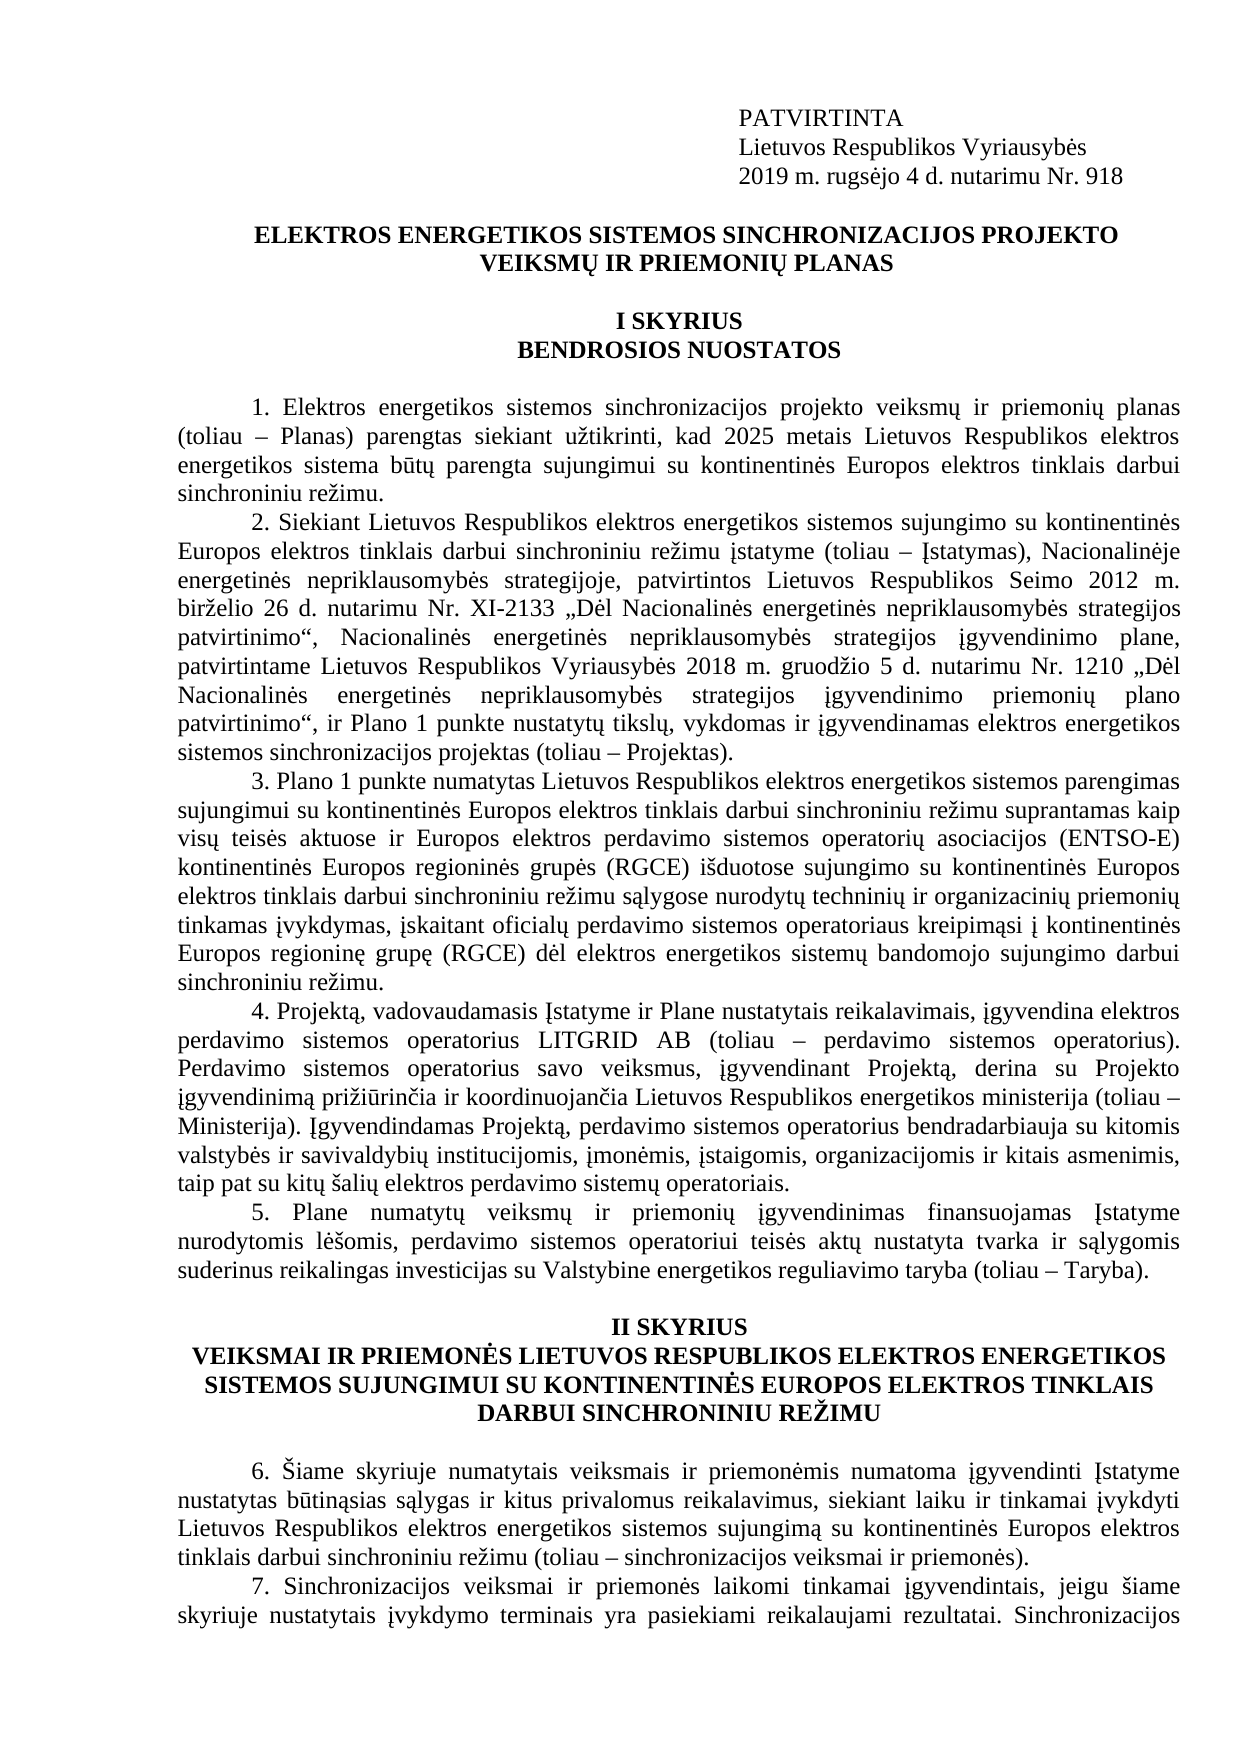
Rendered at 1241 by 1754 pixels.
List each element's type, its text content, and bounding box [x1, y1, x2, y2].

text Lietuvos Respublikos Vyriausybės [738, 132, 1181, 161]
text 4. Projektą, vadovaudamasis Įstatyme ir Plane nustatytais reikalavimais, įgyvendina elektros perdavimo sistemos operatorius LITGRID AB (toliau – perdavimo sistemos operatorius). Perdavimo sistemos operatorius savo veiksmus, įgyvendinant Projektą, derina su Projekto įgyvendinimą prižiūrinčia ir koordinuojančia Lietuvos Respublikos energetikos ministerija (toliau – Ministerija). Įgyvendindamas Projektą, perdavimo sistemos operatorius bendradarbiauja su kitomis valstybės ir savivaldybių institucijomis, įmonėmis, įstaigomis, organizacijomis ir kitais asmenimis, taip pat su kitų šalių elektros perdavimo sistemų operatoriais. [177, 996, 1181, 1197]
text elektros energetikos SISTEMOS SINCHRONIZACIJOS PROJEKTO VEIKSMŲ IR PRIEMONIŲ PLANAS [192, 220, 1181, 277]
text I SKYRIUS [177, 306, 1181, 335]
text Patvirtinta [738, 103, 1181, 132]
text 3. Plano 1 punkte numatytas Lietuvos Respublikos elektros energetikos sistemos parengimas sujungimui su kontinentinės Europos elektros tinklais darbui sinchroniniu režimu suprantamas kaip visų teisės aktuose ir Europos elektros perdavimo sistemos operatorių asociacijos (ENTSO-E) kontinentinės Europos regioninės grupės (RGCE) išduotose sujungimo su kontinentinės Europos elektros tinklais darbui sinchroniniu režimu sąlygose nurodytų techninių ir organizacinių priemonių tinkamas įvykdymas, įskaitant oficialų perdavimo sistemos operatoriaus kreipimąsi į kontinentinės Europos regioninę grupę (RGCE) dėl elektros energetikos sistemų bandomojo sujungimo darbui sinchroniniu režimu. [177, 766, 1181, 996]
text 5. Plane numatytų veiksmų ir priemonių įgyvendinimas finansuojamas Įstatyme nurodytomis lėšomis, perdavimo sistemos operatoriui teisės aktų nustatyta tvarka ir sąlygomis suderinus reikalingas investicijas su Valstybine energetikos reguliavimo taryba (toliau – Taryba). [177, 1197, 1181, 1283]
text II SKYRIUS [177, 1312, 1181, 1341]
text BENDROSIOS NUOSTATOS [177, 335, 1181, 363]
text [177, 1571, 1181, 1628]
text 2. Siekiant Lietuvos Respublikos elektros energetikos sistemos sujungimo su kontinentinės Europos elektros tinklais darbui sinchroniniu režimu įstatyme (toliau – Įstatymas), Nacionalinėje energetinės nepriklausomybės strategijoje, patvirtintos Lietuvos Respublikos Seimo 2012 m. birželio 26 d. nutarimu Nr. XI-2133 „Dėl Nacionalinės energetinės nepriklausomybės strategijos patvirtinimo“, Nacionalinės energetinės nepriklausomybės strategijos įgyvendinimo plane, patvirtintame Lietuvos Respublikos Vyriausybės 2018 m. gruodžio 5 d. nutarimu Nr. 1210 „Dėl Nacionalinės energetinės nepriklausomybės strategijos įgyvendinimo priemonių plano patvirtinimo“, ir Plano 1 punkte nustatytų tikslų, vykdomas ir įgyvendinamas elektros energetikos sistemos sinchronizacijos projektas (toliau – Projektas). [177, 507, 1181, 766]
text 2019 m. rugsėjo 4 d. nutarimu Nr. 918 [738, 161, 1181, 190]
text 1. Elektros energetikos sistemos sinchronizacijos projekto veiksmų ir priemonių planas (toliau – Planas) parengtas siekiant užtikrinti, kad 2025 metais Lietuvos Respublikos elektros energetikos sistema būtų parengta sujungimui su kontinentinės Europos elektros tinklais darbui sinchroniniu režimu. [177, 392, 1181, 507]
text 6. Šiame skyriuje numatytais veiksmais ir priemonėmis numatoma įgyvendinti Įstatyme nustatytas būtinąsias sąlygas ir kitus privalomus reikalavimus, siekiant laiku ir tinkamai įvykdyti Lietuvos Respublikos elektros energetikos sistemos sujungimą su kontinentinės Europos elektros tinklais darbui sinchroniniu režimu (toliau – sinchronizacijos veiksmai ir priemonės). [177, 1456, 1181, 1571]
text VEIKSMAI IR PRIEMONĖS LIETUVOS RESPUBLIKOS ELEKTROS ENERGETIKOS SISTEMOS SUJUNGIMUI SU KONTINENTINĖS EUROPOS ELEKTROS TINKLAIS DARBUI SINCHRONINIU REŽIMU [177, 1341, 1181, 1427]
